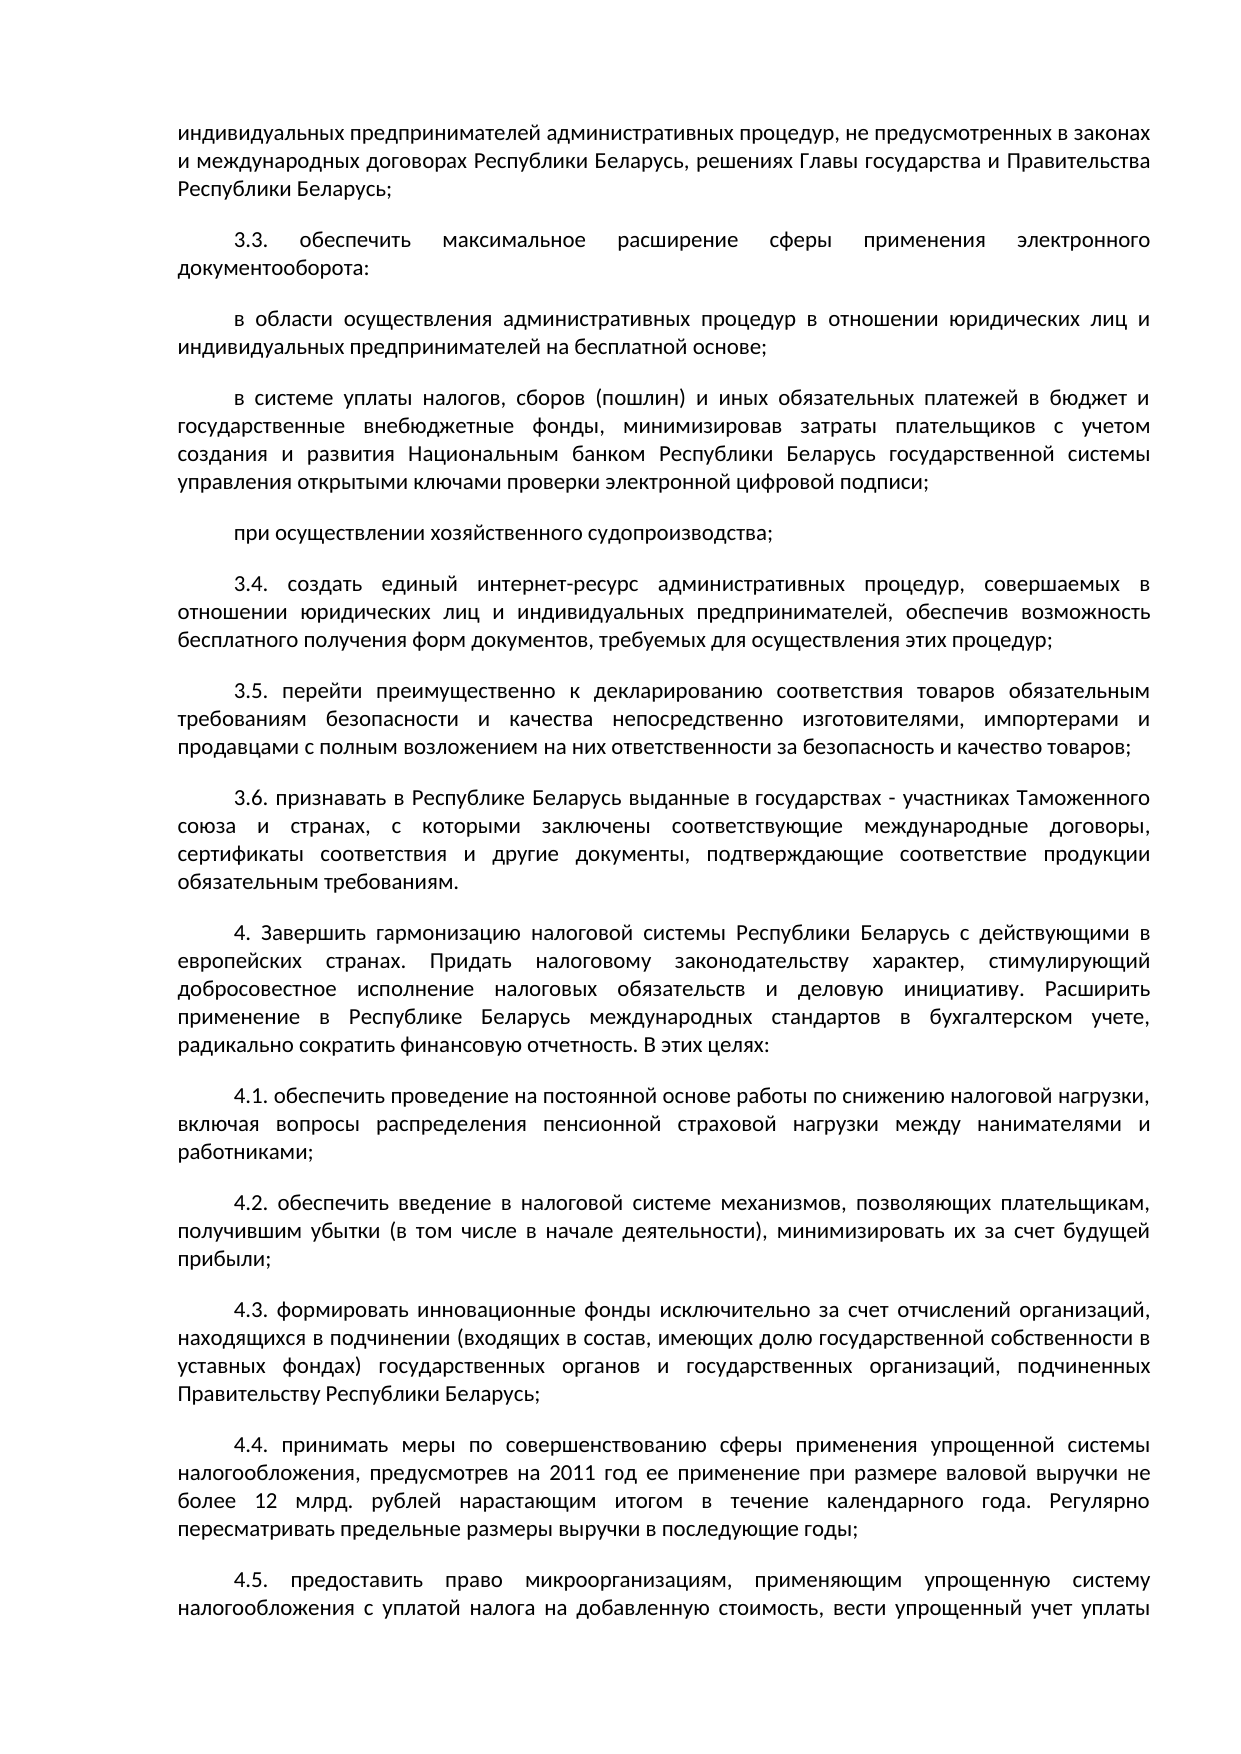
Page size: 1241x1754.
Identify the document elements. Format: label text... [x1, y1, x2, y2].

text при осуществлении хозяйственного судопроизводства; [177, 518, 1152, 546]
text 4.2. обеспечить введение в налоговой системе механизмов, позволяющих плательщикам, получившим убытки (в том числе в начале деятельности), минимизировать их за счет будущей прибыли; [177, 1188, 1152, 1272]
text 3.3. обеспечить максимальное расширение сферы применения электронного документооборота: [177, 225, 1152, 281]
text 4. Завершить гармонизацию налоговой системы Республики Беларусь с действующими в европейских странах. Придать налоговому законодательству характер, стимулирующий добросовестное исполнение налоговых обязательств и деловую инициативу. Расширить применение в Республике Беларусь международных стандартов в бухгалтерском учете, радикально сократить финансовую отчетность. В этих целях: [177, 918, 1152, 1058]
text 4.4. принимать меры по совершенствованию сферы применения упрощенной системы налогообложения, предусмотрев на 2011 год ее применение при размере валовой выручки не более 12 млрд. рублей нарастающим итогом в течение календарного года. Регулярно пересматривать предельные размеры выручки в последующие годы; [177, 1430, 1152, 1542]
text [177, 1565, 1152, 1621]
text в системе уплаты налогов, сборов (пошлин) и иных обязательных платежей в бюджет и государственные внебюджетные фонды, минимизировав затраты плательщиков с учетом создания и развития Национальным банком Республики Беларусь государственной системы управления открытыми ключами проверки электронной цифровой подписи; [177, 383, 1152, 495]
text 4.1. обеспечить проведение на постоянной основе работы по снижению налоговой нагрузки, включая вопросы распределения пенсионной страховой нагрузки между нанимателями и работниками; [177, 1081, 1152, 1165]
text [177, 118, 1152, 202]
text 3.6. признавать в Республике Беларусь выданные в государствах - участниках Таможенного союза и странах, с которыми заключены соответствующие международные договоры, сертификаты соответствия и другие документы, подтверждающие соответствие продукции обязательным требованиям. [177, 783, 1152, 895]
text 3.4. создать единый интернет-ресурс административных процедур, совершаемых в отношении юридических лиц и индивидуальных предпринимателей, обеспечив возможность бесплатного получения форм документов, требуемых для осуществления этих процедур; [177, 569, 1152, 653]
text 4.3. формировать инновационные фонды исключительно за счет отчислений организаций, находящихся в подчинении (входящих в состав, имеющих долю государственной собственности в уставных фондах) государственных органов и государственных организаций, подчиненных Правительству Республики Беларусь; [177, 1295, 1152, 1407]
text в области осуществления административных процедур в отношении юридических лиц и индивидуальных предпринимателей на бесплатной основе; [177, 304, 1152, 360]
text 3.5. перейти преимущественно к декларированию соответствия товаров обязательным требованиям безопасности и качества непосредственно изготовителями, импортерами и продавцами с полным возложением на них ответственности за безопасность и качество товаров; [177, 676, 1152, 760]
